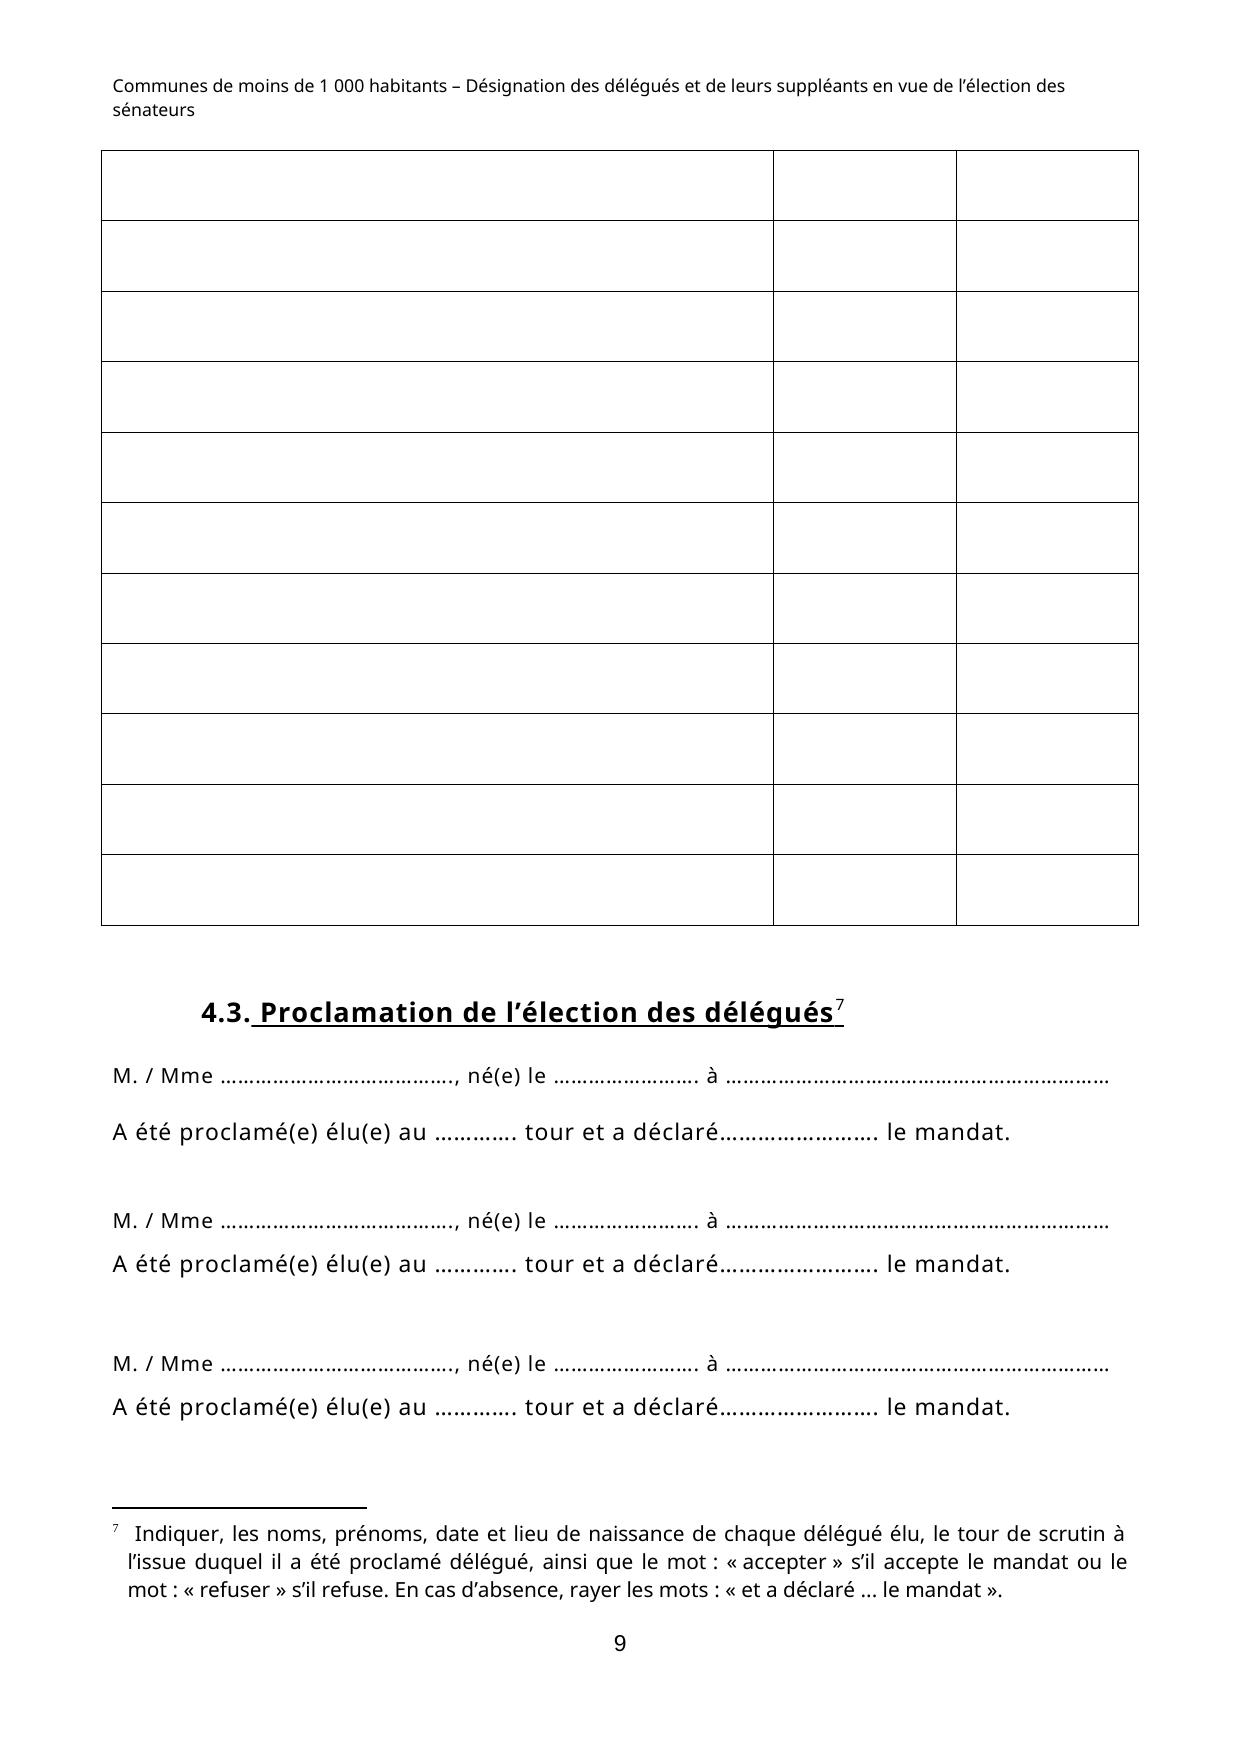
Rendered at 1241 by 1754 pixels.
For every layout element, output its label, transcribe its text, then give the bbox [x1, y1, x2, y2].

table_cell [774, 855, 956, 924]
list Proclamation de l’élection des délégués [201, 993, 1128, 1030]
table_cell [957, 292, 1138, 361]
table_cell [957, 433, 1138, 502]
text M. / Mme …………………………………., né(e) le ……………………. à ………………………………………………………… [112, 1206, 1128, 1234]
table_cell [957, 714, 1138, 784]
table_cell [774, 644, 956, 713]
table_cell [957, 785, 1138, 854]
table_cell [957, 362, 1138, 432]
table_cell [957, 574, 1138, 643]
table_cell [774, 785, 956, 854]
table_cell [102, 221, 773, 291]
table_cell [102, 292, 773, 361]
table_cell [102, 855, 773, 924]
text A été proclamé(e) élu(e) au …………. tour et a déclaré……………………. le mandat. [112, 1116, 1128, 1148]
table_cell [102, 574, 773, 643]
table_cell [957, 855, 1138, 924]
table_cell [102, 785, 773, 854]
table_cell [102, 714, 773, 784]
table_cell [774, 574, 956, 643]
table_cell [102, 433, 773, 502]
table_cell [957, 151, 1138, 220]
table_cell [774, 503, 956, 572]
table_cell [774, 151, 956, 220]
table_cell [774, 714, 956, 784]
table_cell [957, 221, 1138, 291]
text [112, 1391, 1128, 1423]
table_cell [102, 503, 773, 572]
table_cell [102, 151, 773, 220]
table_cell [774, 292, 956, 361]
table_cell [774, 362, 956, 432]
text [112, 1248, 1128, 1280]
table_cell [102, 362, 773, 432]
table_cell [102, 644, 773, 713]
table_cell [957, 503, 1138, 572]
table_cell [957, 644, 1138, 713]
list M. / Mme …………………………………., né(e) le ……………………. à ………………………………………………………… [112, 1061, 1128, 1090]
table_cell [774, 221, 956, 291]
table_cell [774, 433, 956, 502]
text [112, 1349, 1128, 1377]
